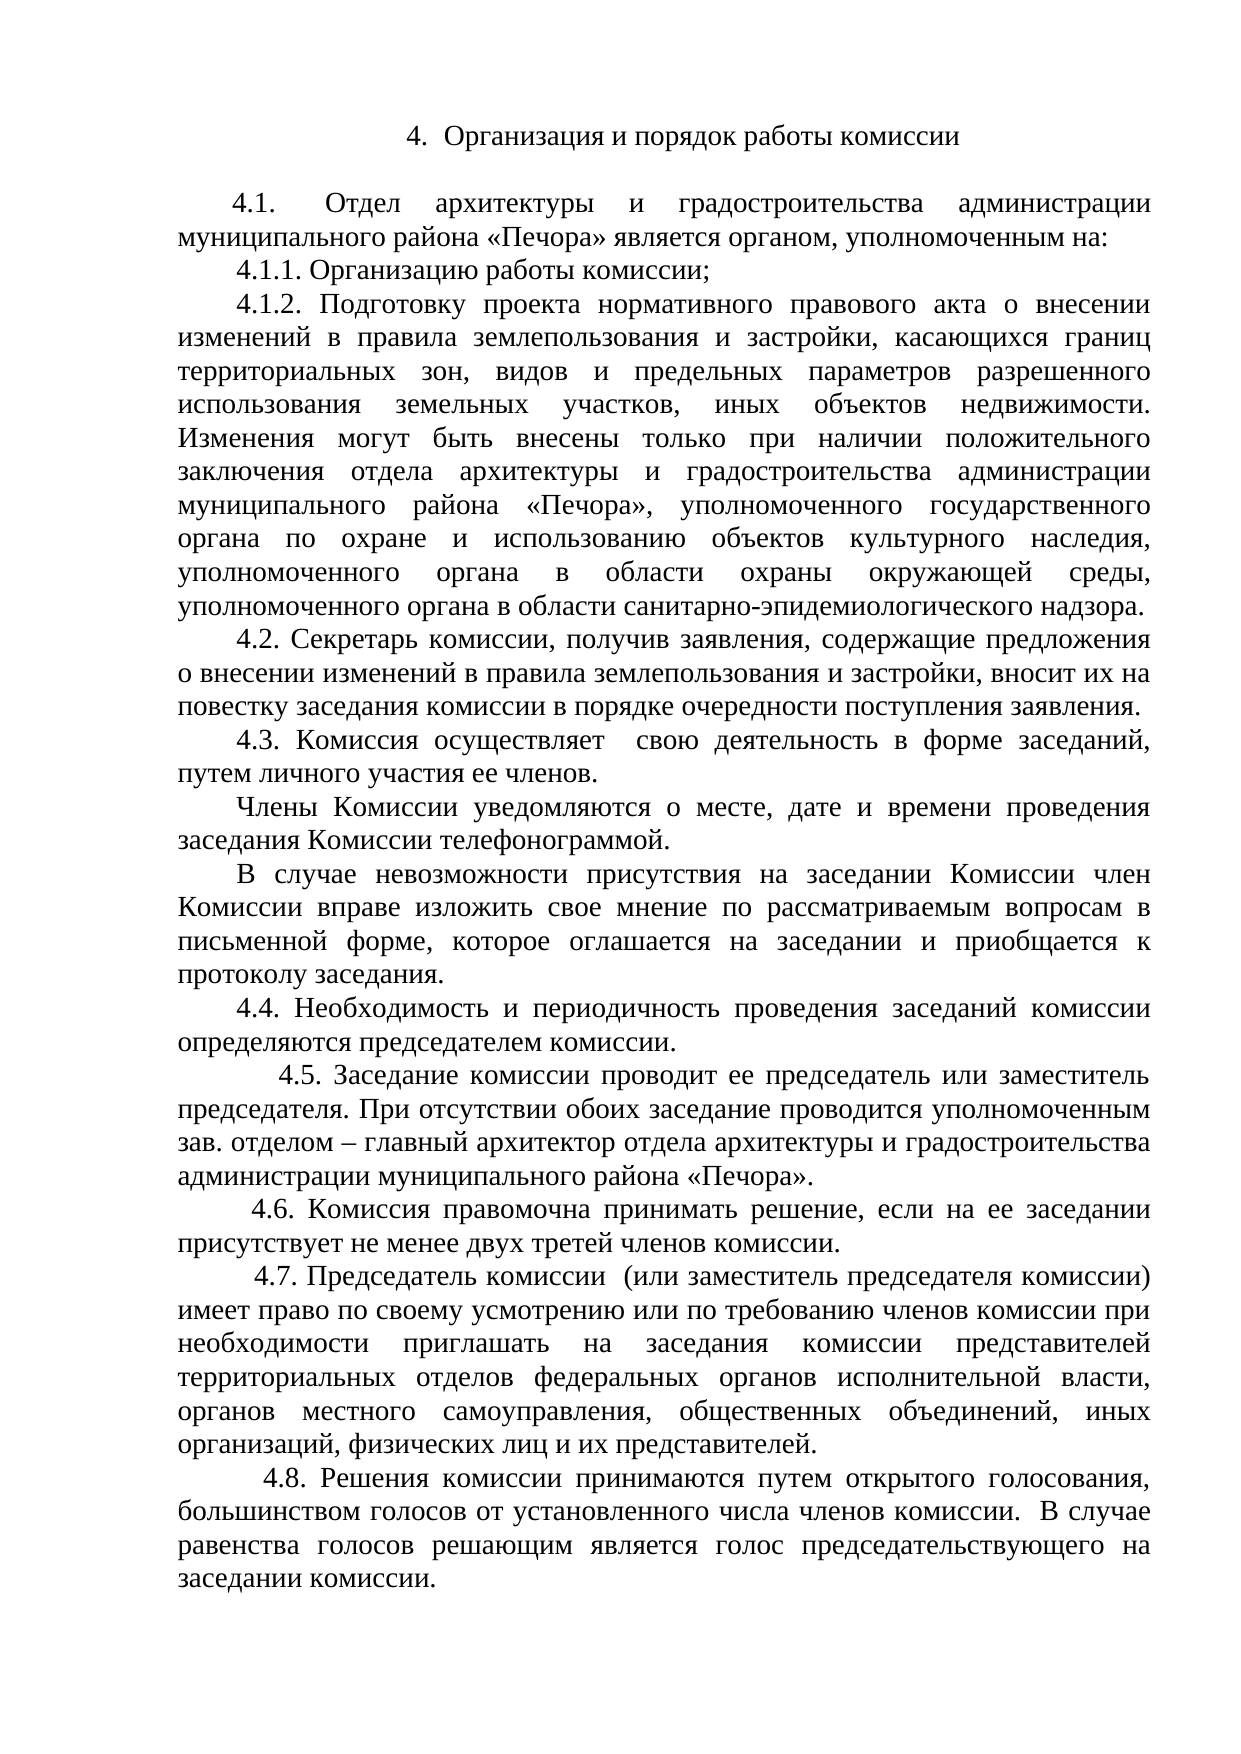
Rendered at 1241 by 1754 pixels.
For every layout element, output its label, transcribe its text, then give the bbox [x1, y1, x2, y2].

text 4.7. Председатель комиссии (или заместитель председателя комиссии) имеет право по своему усмотрению или по требованию членов комиссии при необходимости приглашать на заседания комиссии представителей территориальных отделов федеральных органов исполнительной власти, органов местного самоуправления, общественных объединений, иных организаций, физических лиц и их представителей. [177, 1258, 1152, 1460]
text 4.3. Комиссия осуществляет свою деятельность в форме заседаний, путем личного участия ее членов. [177, 722, 1152, 789]
text Члены Комиссии уведомляются о месте, дате и времени проведения заседания Комиссии телефонограммой. [177, 789, 1152, 856]
text 4.1.1. Организацию работы комиссии; [177, 252, 1152, 286]
text 4.8. Решения комиссии принимаются путем открытого голосования, большинством голосов от установленного числа членов комиссии. В случае равенства голосов решающим является голос председательствующего на заседании комиссии. [177, 1460, 1152, 1594]
text 4.5. Заседание комиссии проводит ее председатель или заместитель председателя. При отсутствии обоих заседание проводится уполномоченным зав. отделом – главный архитектор отдела архитектуры и градостроительства администрации муниципального района «Печора». [177, 1057, 1152, 1191]
text В случае невозможности присутствия на заседании Комиссии член Комиссии вправе изложить свое мнение по рассматриваемым вопросам в письменной форме, которое оглашается на заседании и приобщается к протоколу заседания. [177, 856, 1152, 990]
text 4.1.2. Подготовку проекта нормативного правового акта о внесении изменений в правила землепользования и застройки, касающихся границ территориальных зон, видов и предельных параметров разрешенного использования земельных участков, иных объектов недвижимости. Изменения могут быть внесены только при наличии положительного заключения отдела архитектуры и градостроительства администрации муниципального района «Печора», уполномоченного государственного органа по охране и использованию объектов культурного наследия, уполномоченного органа в области охраны окружающей среды, уполномоченного органа в области санитарно-эпидемиологического надзора. [177, 286, 1152, 621]
text 4.6. Комиссия правомочна принимать решение, если на ее заседании присутствует не менее двух третей членов комиссии. [177, 1191, 1152, 1258]
text 4.4. Необходимость и периодичность проведения заседаний комиссии определяются председателем комиссии. [177, 990, 1152, 1057]
text 4.2. Секретарь комиссии, получив заявления, содержащие предложения о внесении изменений в правила землепользования и застройки, вносит их на повестку заседания комиссии в порядке очередности поступления заявления. [177, 621, 1152, 722]
list Организация и порядок работы комиссии [215, 118, 1152, 152]
list Отдел архитектуры и градостроительства администрации муниципального района «Печора» является органом, уполномоченным на: [177, 185, 1152, 252]
